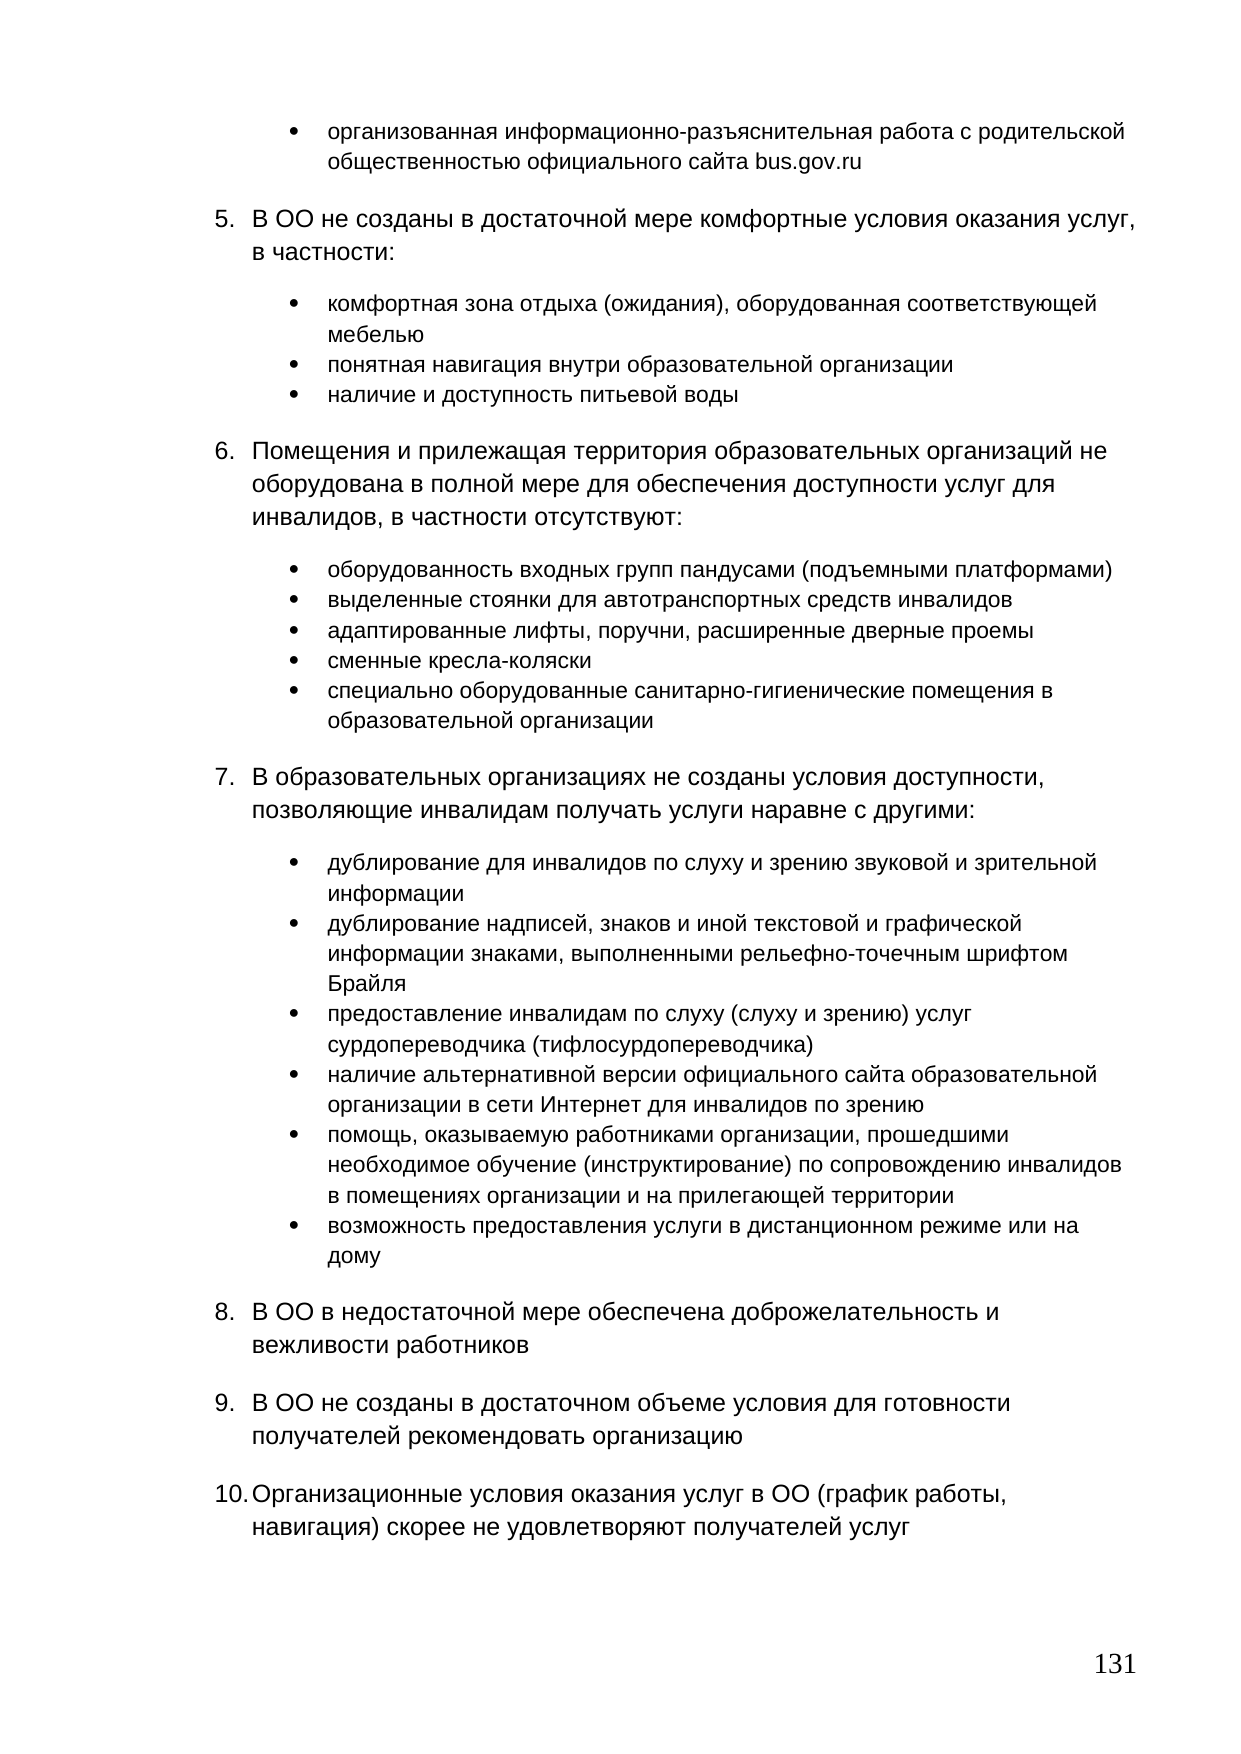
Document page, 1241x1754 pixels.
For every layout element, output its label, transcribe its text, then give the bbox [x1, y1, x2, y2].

list В ОО не созданы в достаточной мере комфортные условия оказания услуг, в частности: [214, 203, 1137, 265]
list адаптированные лифты, поручни, расширенные дверные проемы [290, 617, 1137, 643]
list выделенные стоянки для автотранспортных средств инвалидов [290, 586, 1137, 613]
list комфортная зона отдыха (ожидания), оборудованная соответствующей мебелью [290, 290, 1137, 347]
list В ОО в недостаточной мере обеспечена доброжелательность и вежливости работников [214, 1297, 1137, 1359]
list Помещения и прилежащая территория образовательных организаций не оборудована в полной мере для обеспечения доступности услуг для инвалидов, в частности отсутствуют: [214, 436, 1137, 531]
list оборудованность входных групп пандусами (подъемными платформами) [290, 556, 1137, 582]
list дублирование для инвалидов по слуху и зрению звуковой и зрительной информации [290, 849, 1137, 906]
list В ОО не созданы в достаточном объеме условия для готовности получателей рекомендовать организацию [214, 1388, 1137, 1450]
list дублирование надписей, знаков и иной текстовой и графической информации знаками, выполненными рельефно-точечным шрифтом Брайля [290, 910, 1137, 996]
list специально оборудованные санитарно-гигиенические помещения в образовательной организации [290, 677, 1137, 733]
list помощь, оказываемую работниками организации, прошедшими необходимое обучение (инструктирование) по сопровождению инвалидов в помещениях организации и на прилегающей территории [290, 1121, 1137, 1208]
list В образовательных организациях не созданы условия доступности, позволяющие инвалидам получать услуги наравне с другими: [214, 762, 1137, 824]
list предоставление инвалидам по слуху (слуху и зрению) услуг сурдопереводчика (тифлосурдопереводчика) [290, 1000, 1137, 1057]
list наличие альтернативной версии официального сайта образовательной организации в сети Интернет для инвалидов по зрению [290, 1061, 1137, 1117]
list сменные кресла-коляски [290, 647, 1137, 673]
list наличие и доступность питьевой воды [290, 381, 1137, 407]
list понятная навигация внутри образовательной организации [290, 351, 1137, 377]
list Организационные условия оказания услуг в ОО (график работы, навигация) скорее не удовлетворяют получателей услуг [214, 1479, 1137, 1541]
list возможность предоставления услуги в дистанционном режиме или на дому [290, 1212, 1137, 1268]
list организованная информационно-разъяснительная работа с родительской общественностью официального сайта bus.gov.ru [290, 118, 1137, 175]
